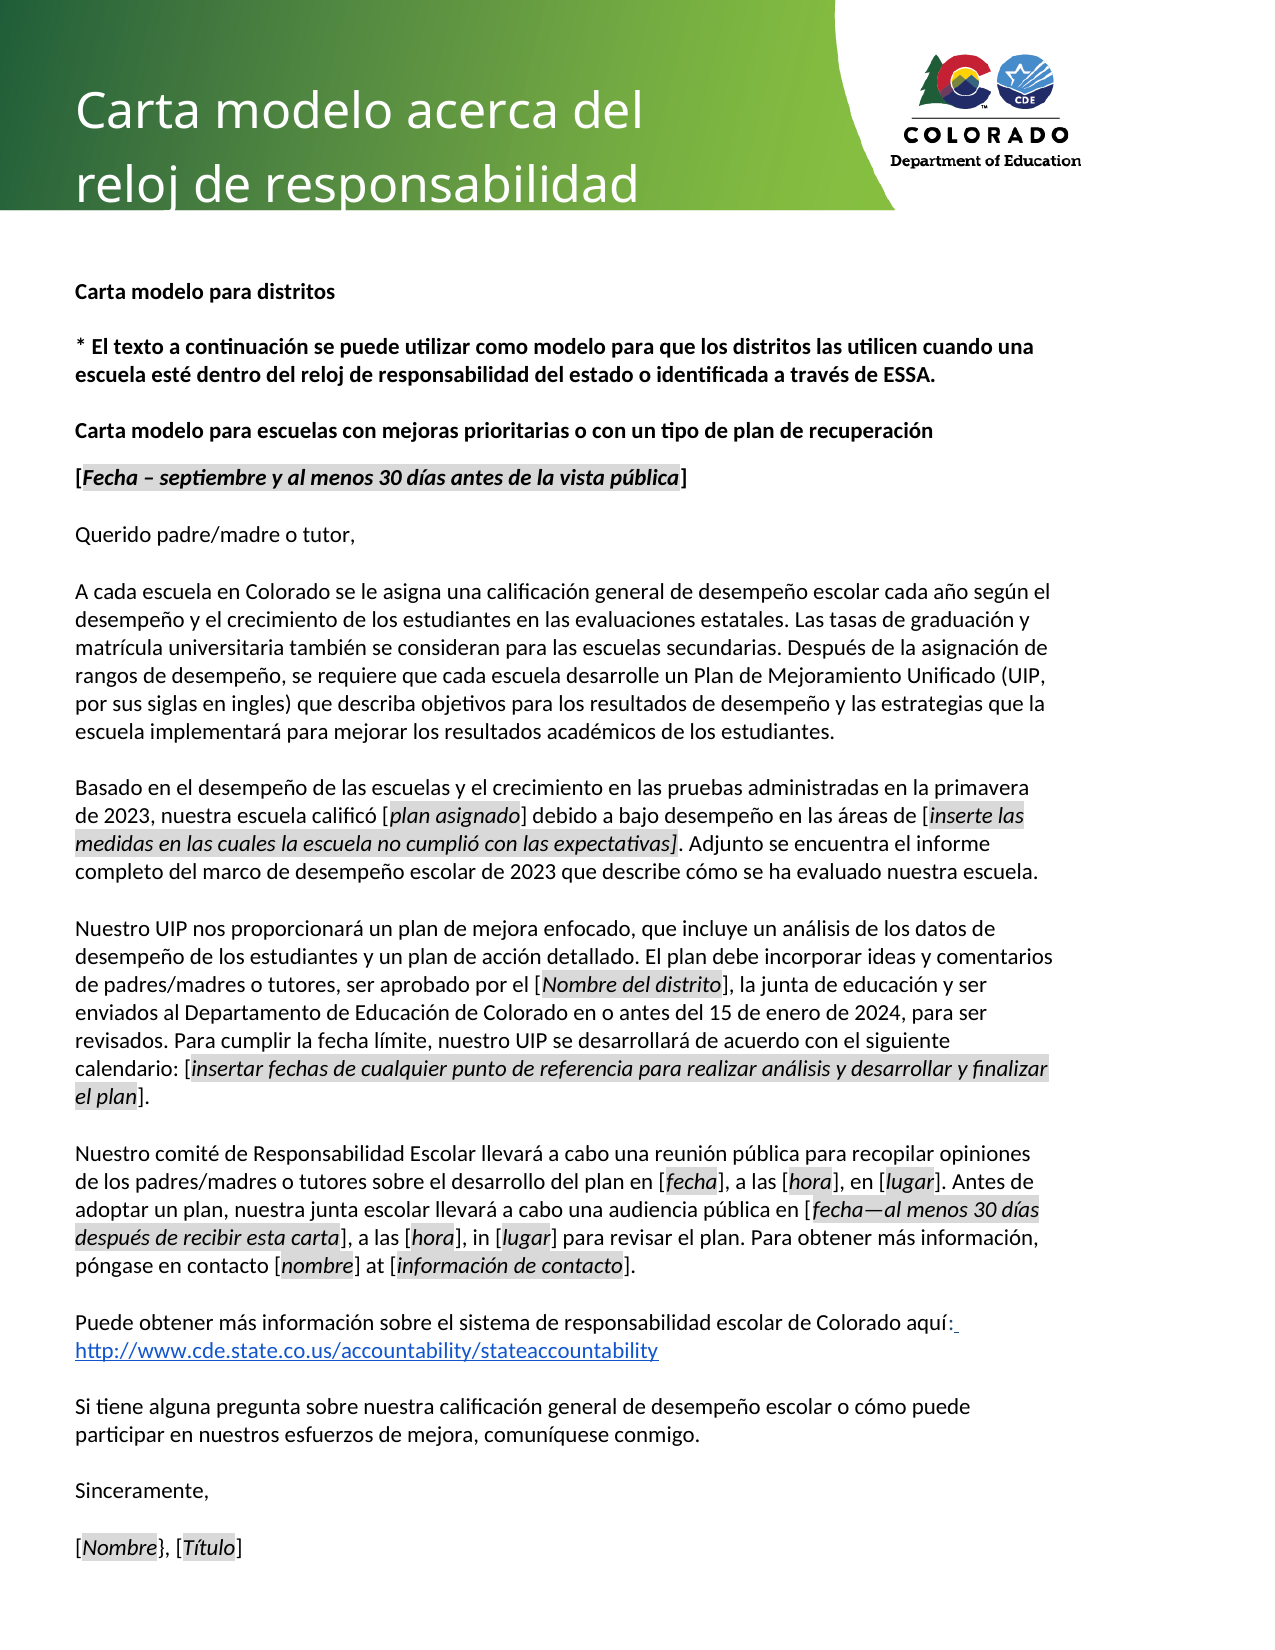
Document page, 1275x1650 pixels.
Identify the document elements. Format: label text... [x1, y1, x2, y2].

text A cada escuela en Colorado se le asigna una calificación general de desempeño escolar cada año según el desempeño y el crecimiento de los estudiantes en las evaluaciones estatales. Las tasas de graduación y matrícula universitaria también se consideran para las escuelas secundarias. Después de la asignación de rangos de desempeño, se requiere que cada escuela desarrolle un Plan de Mejoramiento Unificado (UIP, por sus siglas en ingles) que describa objetivos para los resultados de desempeño y las estrategias que la escuela implementará para mejorar los resultados académicos de los estudiantes. [75, 577, 1059, 745]
text Querido padre/madre o tutor, [75, 520, 1059, 548]
text Puede obtener más información sobre el sistema de responsabilidad escolar de Colorado aquí: http://www.cde.state.co.us/accountability/stateaccountability [75, 1308, 1059, 1364]
text Si tiene alguna pregunta sobre nuestra calificación general de desempeño escolar o cómo puede participar en nuestros esfuerzos de mejora, comuníquese conmigo. [75, 1392, 1059, 1448]
text Sinceramente, [75, 1448, 1059, 1504]
picture [0, 0, 1125, 224]
text Nuestro UIP nos proporcionará un plan de mejora enfocado, que incluye un análisis de los datos de desempeño de los estudiantes y un plan de acción detallado. El plan debe incorporar ideas y comentarios de padres/madres o tutores, ser aprobado por el [Nombre del distrito], la junta de educación y ser enviados al Departamento de Educación de Colorado en o antes del 15 de enero de 2024, para ser revisados. Para cumplir la fecha límite, nuestro UIP se desarrollará de acuerdo con el siguiente calendario: [insertar fechas de cualquier punto de referencia para realizar análisis y desarrollar y finalizar el plan]. [75, 914, 1059, 1110]
text Nuestro comité de Responsabilidad Escolar llevará a cabo una reunión pública para recopilar opiniones de los padres/madres o tutores sobre el desarrollo del plan en [fecha], a las [hora], en [lugar]. Antes de adoptar un plan, nuestra junta escolar llevará a cabo una audiencia pública en [fecha—al menos 30 días después de recibir esta carta], a las [hora], in [lugar] para revisar el plan. Para obtener más información, póngase en contacto [nombre] at [información de contacto]. [75, 1139, 1059, 1279]
text * El texto a continuación se puede utilizar como modelo para que los distritos las utilicen cuando una escuela esté dentro del reloj de responsabilidad del estado o identificada a través de ESSA. [75, 332, 1059, 388]
text [Nombre}, [Título] [235, 1533, 1059, 1561]
text Carta modelo para distritos [75, 277, 1059, 305]
text Basado en el desempeño de las escuelas y el crecimiento en las pruebas administradas en la primavera de 2023, nuestra escuela calificó [plan asignado] debido a bajo desempeño en las áreas de [inserte las medidas en las cuales la escuela no cumplió con las expectativas]. Adjunto se encuentra el informe completo del marco de desempeño escolar de 2023 que describe cómo se ha evaluado nuestra escuela. [75, 773, 1059, 885]
subtitle reloj de responsabilidad [75, 148, 1050, 217]
text Carta modelo para escuelas con mejoras prioritarias o con un tipo de plan de recuperación [75, 417, 1059, 444]
subtitle Carta modelo acerca del [75, 75, 1050, 143]
text [Fecha – septiembre y al menos 30 días antes de la vista pública] [75, 463, 1059, 491]
